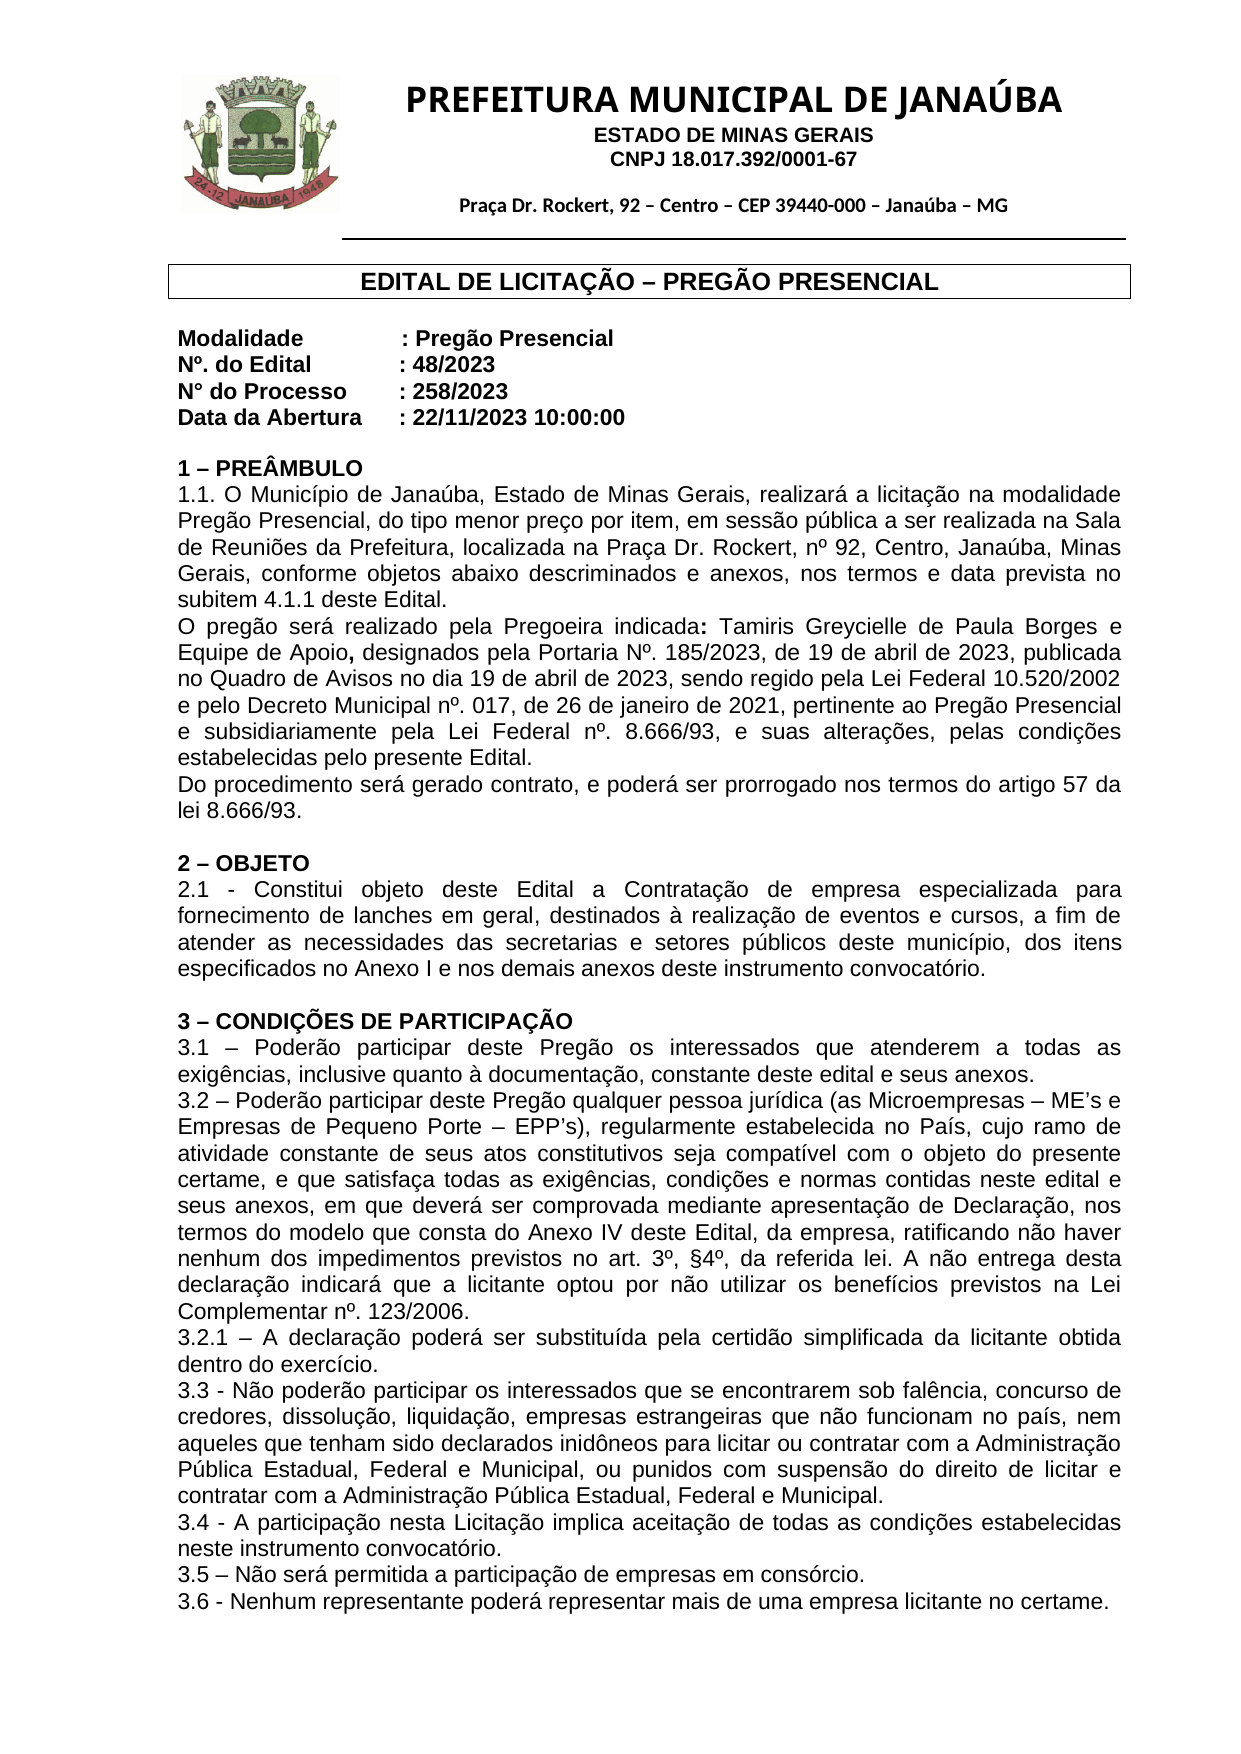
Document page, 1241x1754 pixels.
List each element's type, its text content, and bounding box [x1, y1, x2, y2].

text 3.1 – Poderão participar deste Pregão os interessados que atenderem a todas as exigências, inclusive quanto à documentação, constante deste edital e seus anexos. [177, 1034, 1122, 1087]
text 1 – PREÂMBULO [177, 454, 1122, 481]
text Nº. do Edital : 48/2023 [177, 351, 1122, 378]
text 1.1. O Município de Janaúba, Estado de Minas Gerais, realizará a licitação na modalidade Pregão Presencial, do tipo menor preço por item, em sessão pública a ser realizada na Sala de Reuniões da Prefeitura, localizada na Praça Dr. Rockert, nº 92, Centro, Janaúba, Minas Gerais, conforme objetos abaixo descriminados e anexos, nos termos e data prevista no subitem 4.1.1 deste Edital. [177, 481, 1122, 613]
text Modalidade : Pregão Presencial [177, 325, 1122, 351]
text 3.6 - Nenhum representante poderá representar mais de uma empresa licitante no certame. [177, 1588, 1122, 1614]
text O pregão será realizado pela Pregoeira indicada: Tamiris Greycielle de Paula Borges e Equipe de Apoio, designados pela Portaria Nº. 185/2023, de 19 de abril de 2023, publicada no Quadro de Avisos no dia 19 de abril de 2023, sendo regido pela Lei Federal 10.520/2002 e pelo Decreto Municipal nº. 017, de 26 de janeiro de 2021, pertinente ao Pregão Presencial e subsidiariamente pela Lei Federal nº. 8.666/93, e suas alterações, pelas condições estabelecidas pelo presente Edital. [177, 613, 1122, 771]
text Do procedimento será gerado contrato, e poderá ser prorrogado nos termos do artigo 57 da lei 8.666/93. [177, 771, 1122, 823]
text 2 – OBJETO [177, 850, 1122, 876]
text 3.5 – Não será permitida a participação de empresas em consórcio. [177, 1561, 1122, 1588]
text Data da Abertura : 22/11/2023 10:00:00 [177, 404, 1122, 430]
text 3.3 - Não poderão participar os interessados que se encontrarem sob falência, concurso de credores, dissolução, liquidação, empresas estrangeiras que não funcionam no país, nem aqueles que tenham sido declarados inidôneos para licitar ou contratar com a Administração Pública Estadual, Federal e Municipal, ou punidos com suspensão do direito de licitar e contratar com a Administração Pública Estadual, Federal e Municipal. [177, 1377, 1122, 1509]
text 3.4 - A participação nesta Licitação implica aceitação de todas as condições estabelecidas neste instrumento convocatório. [177, 1509, 1122, 1561]
text 3 – CONDIÇÕES DE PARTICIPAÇÃO [177, 1008, 1122, 1034]
picture [180, 75, 341, 214]
text EDITAL DE LICITAÇÃO – PREGÃO PRESENCIAL [169, 265, 1130, 298]
text 3.2 – Poderão participar deste Pregão qualquer pessoa jurídica (as Microempresas – ME’s e Empresas de Pequeno Porte – EPP’s), regularmente estabelecida no País, cujo ramo de atividade constante de seus atos constitutivos seja compatível com o objeto do presente certame, e que satisfaça todas as exigências, condições e normas contidas neste edital e seus anexos, em que deverá ser comprovada mediante apresentação de Declaração, nos termos do modelo que consta do Anexo IV deste Edital, da empresa, ratificando não haver nenhum dos impedimentos previstos no art. 3º, §4º, da referida lei. A não entrega desta declaração indicará que a licitante optou por não utilizar os benefícios previstos na Lei Complementar nº. 123/2006. [177, 1087, 1122, 1324]
text N° do Processo : 258/2023 [177, 378, 1122, 404]
text 2.1 - Constitui objeto deste Edital a Contratação de empresa especializada para fornecimento de lanches em geral, destinados à realização de eventos e cursos, a fim de atender as necessidades das secretarias e setores públicos deste município, dos itens especificados no Anexo I e nos demais anexos deste instrumento convocatório. [177, 876, 1122, 982]
text 3.2.1 – A declaração poderá ser substituída pela certidão simplificada da licitante obtida dentro do exercício. [177, 1324, 1122, 1377]
